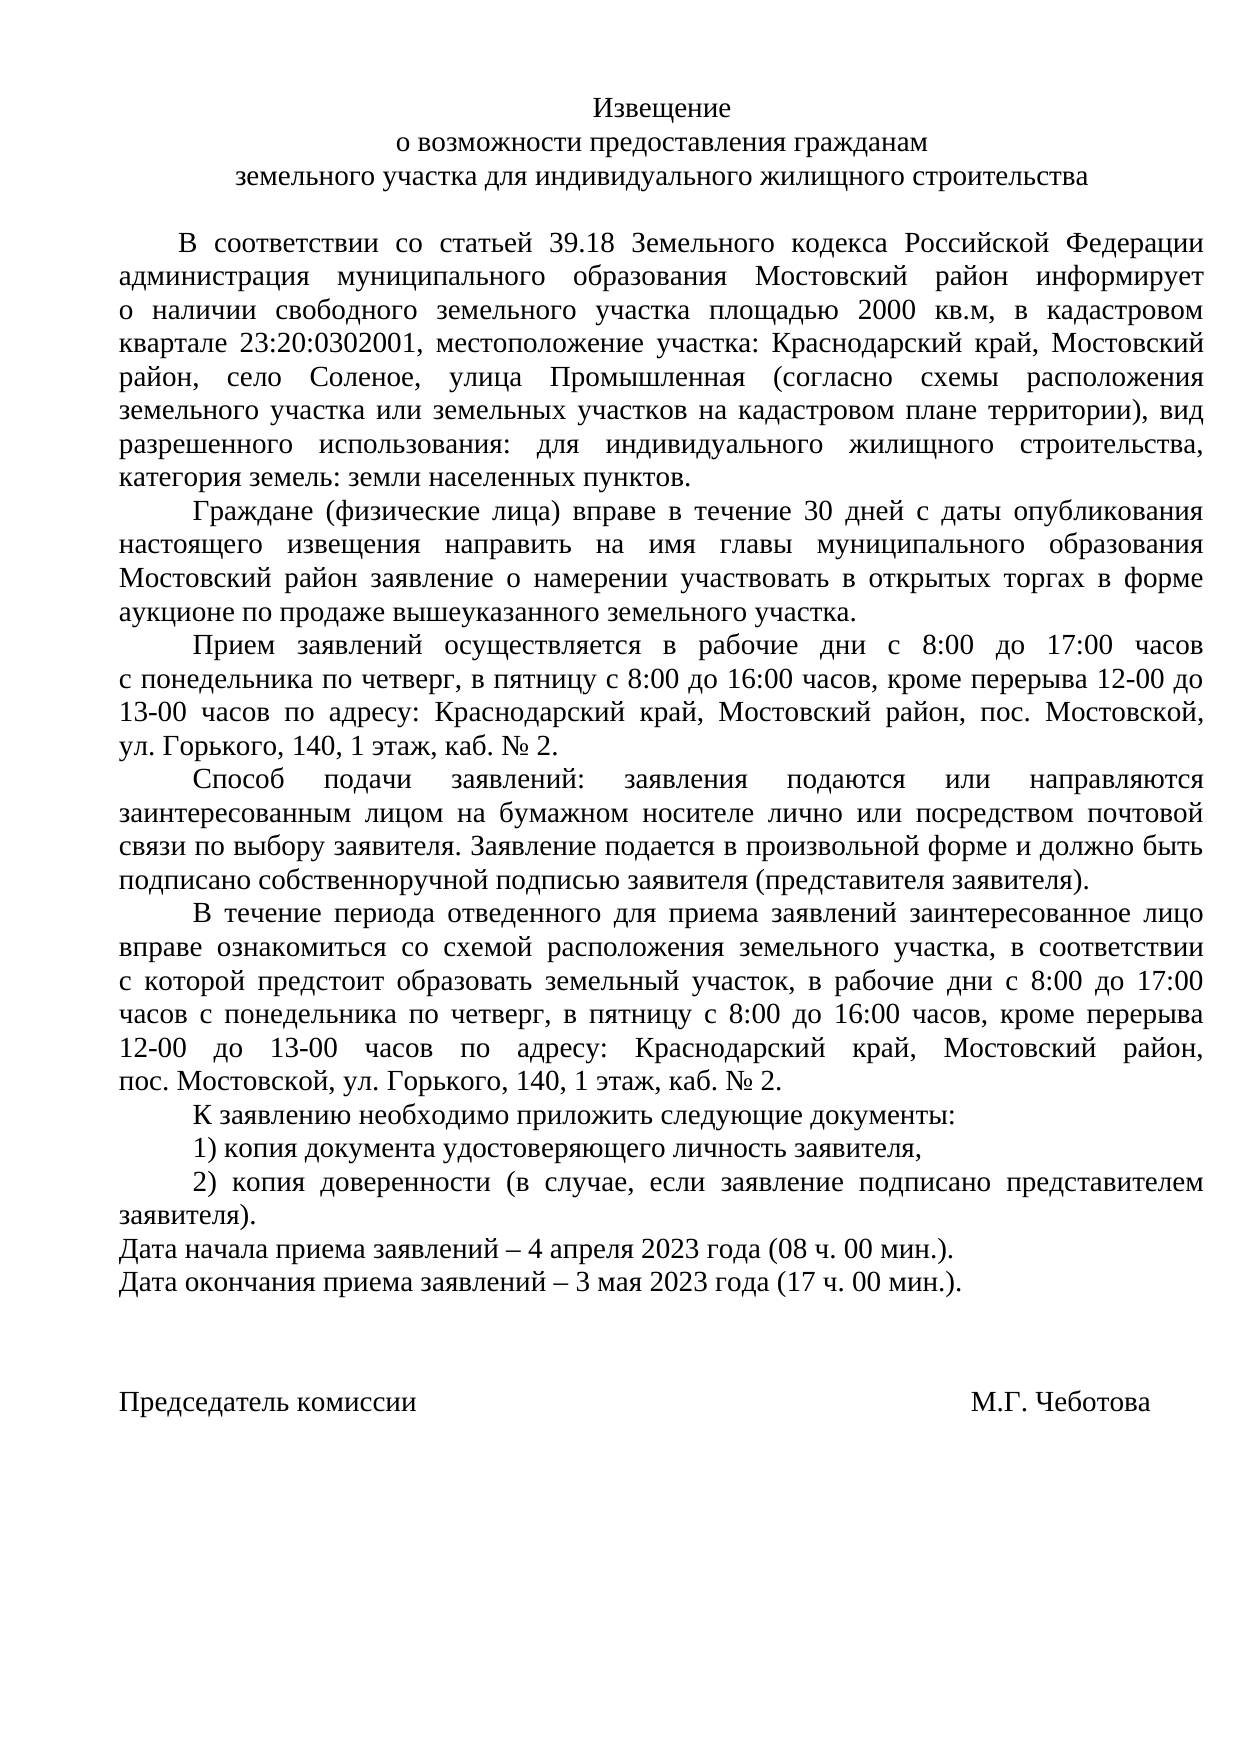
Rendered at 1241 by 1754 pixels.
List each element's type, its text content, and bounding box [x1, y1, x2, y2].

text Дата окончания приема заявлений – 3 мая 2023 года (17 ч. 00 мин.). [119, 1264, 1205, 1298]
text Прием заявлений осуществляется в рабочие дни с 8:00 до 17:00 часов с понедельника по четверг, в пятницу с 8:00 до 16:00 часов, кроме перерыва 12-00 до 13-00 часов по адресу: Краснодарский край, Мостовский район, пос. Мостовской, ул. Горького, 140, 1 этаж, каб. № 2. [119, 627, 1205, 761]
text Извещение [119, 91, 1205, 124]
text В соответствии со статьей 39.18 Земельного кодекса Российской Федерации администрация муниципального образования Мостовский район информирует о наличии свободного земельного участка площадью 2000 кв.м, в кадастровом квартале 23:20:0302001, местоположение участка: Краснодарский край, Мостовский район, село Соленое, улица Промышленная (согласно схемы расположения земельного участка или земельных участков на кадастровом плане территории), вид разрешенного использования: для индивидуального жилищного строительства, категория земель: земли населенных пунктов. [119, 225, 1205, 493]
text 1) копия документа удостоверяющего личность заявителя, [119, 1130, 1205, 1164]
text 2) копия доверенности (в случае, если заявление подписано представителем заявителя). [119, 1164, 1205, 1231]
text земельного участка для индивидуального жилищного строительства [119, 158, 1205, 191]
text К заявлению необходимо приложить следующие документы: [119, 1097, 1205, 1130]
text В течение периода отведенного для приема заявлений заинтересованное лицо вправе ознакомиться со схемой расположения земельного участка, в соответствии с которой предстоит образовать земельный участок, в рабочие дни с 8:00 до 17:00 часов с понедельника по четверг, в пятницу с 8:00 до 16:00 часов, кроме перерыва 12-00 до 13-00 часов по адресу: Краснодарский край, Мостовский район, пос. Мостовской, ул. Горького, 140, 1 этаж, каб. № 2. [119, 896, 1205, 1097]
text Председатель комиссии М.Г. Чеботова [119, 1384, 1205, 1418]
text Способ подачи заявлений: заявления подаются или направляются заинтересованным лицом на бумажном носителе лично или посредством почтовой связи по выбору заявителя. Заявление подается в произвольной форме и должно быть подписано собственноручной подписью заявителя (представителя заявителя). [119, 761, 1205, 896]
text Дата начала приема заявлений – 4 апреля 2023 года (08 ч. 00 мин.). [119, 1231, 1205, 1264]
text о возможности предоставления гражданам [119, 124, 1205, 158]
text Граждане (физические лица) вправе в течение 30 дней с даты опубликования настоящего извещения направить на имя главы муниципального образования Мостовский район заявление о намерении участвовать в открытых торгах в форме аукционе по продаже вышеуказанного земельного участка. [119, 493, 1205, 627]
